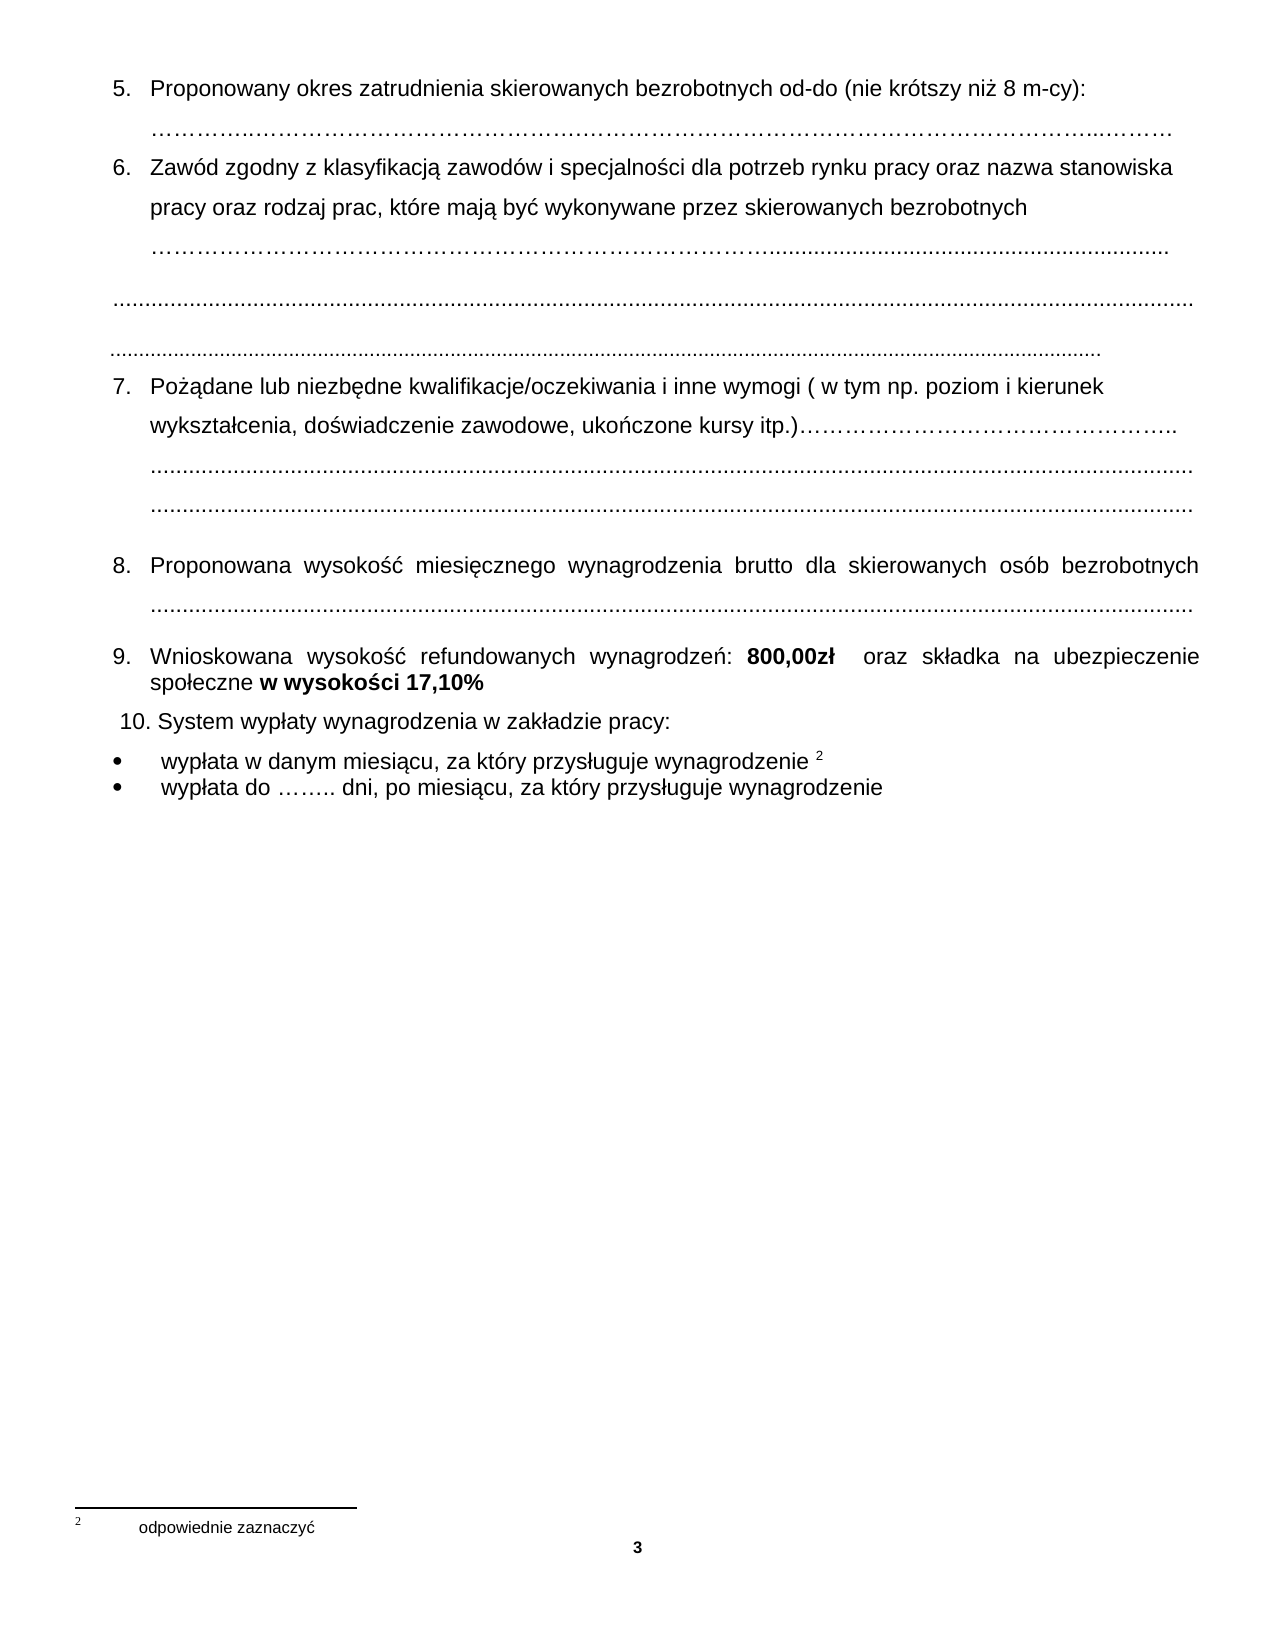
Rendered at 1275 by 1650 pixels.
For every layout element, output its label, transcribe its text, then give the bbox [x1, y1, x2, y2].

list Pożądane lub niezbędne kwalifikacje/oczekiwania i inne wymogi ( w tym np. poziom i kierunek wykształcenia, doświadczenie zawodowe, ukończone kursy itp.)………………………………………….. ........................................................................................................................................................................................................................................................................................................................................ [112, 373, 1200, 518]
text ………………………………………………………………………............................................................... [150, 233, 1200, 259]
text .......................................................................................................................................................................... [112, 285, 1200, 311]
text  wypłata do …….. dni, po miesiącu, za który przysługuje wynagrodzenie [75, 774, 1200, 800]
text ............................................................................................................................................................................ [75, 337, 1200, 361]
list Proponowana wysokość miesięcznego wynagrodzenia brutto dla skierowanych osób bezrobotnych .................................................................................................................................................................... [112, 552, 1200, 617]
list Zawód zgodny z klasyfikacją zawodów i specjalności dla potrzeb rynku pracy oraz nazwa stanowiska pracy oraz rodzaj prac, które mają być wykonywane przez skierowanych bezrobotnych [112, 154, 1200, 220]
list Wnioskowana wysokość refundowanych wynagrodzeń: 800,00zł oraz składka na ubezpieczenie społeczne w wysokości 17,10% [112, 643, 1200, 696]
text  wypłata w danym miesiącu, za który przysługuje wynagrodzenie [75, 748, 1200, 774]
text 10. System wypłaty wynagrodzenia w zakładzie pracy: [119, 708, 1200, 734]
list Proponowany okres zatrudnienia skierowanych bezrobotnych od-do (nie krótszy niż 8 m-cy): …………..…………………………………….…………………………………………………………...……… [112, 75, 1200, 141]
